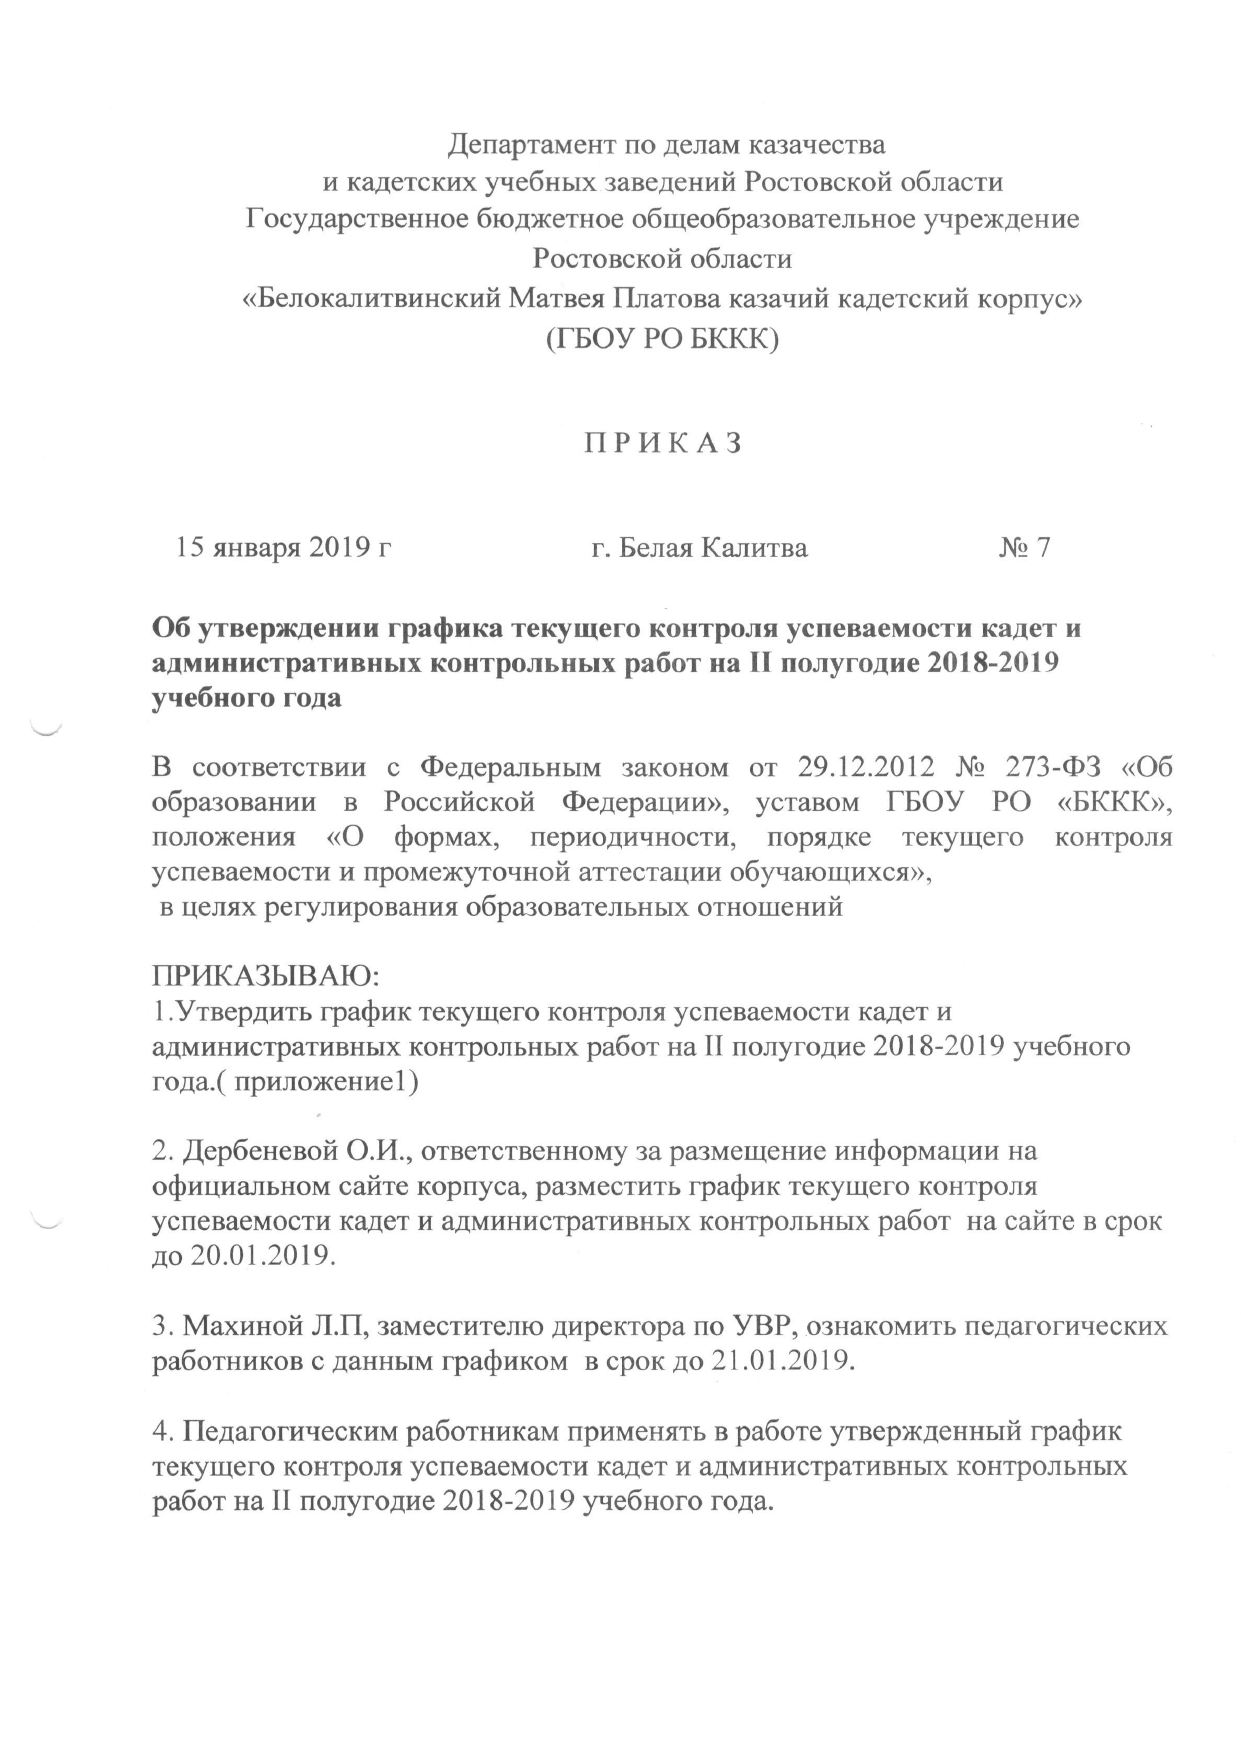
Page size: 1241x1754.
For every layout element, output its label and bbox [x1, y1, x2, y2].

picture [29, 75, 1241, 1557]
